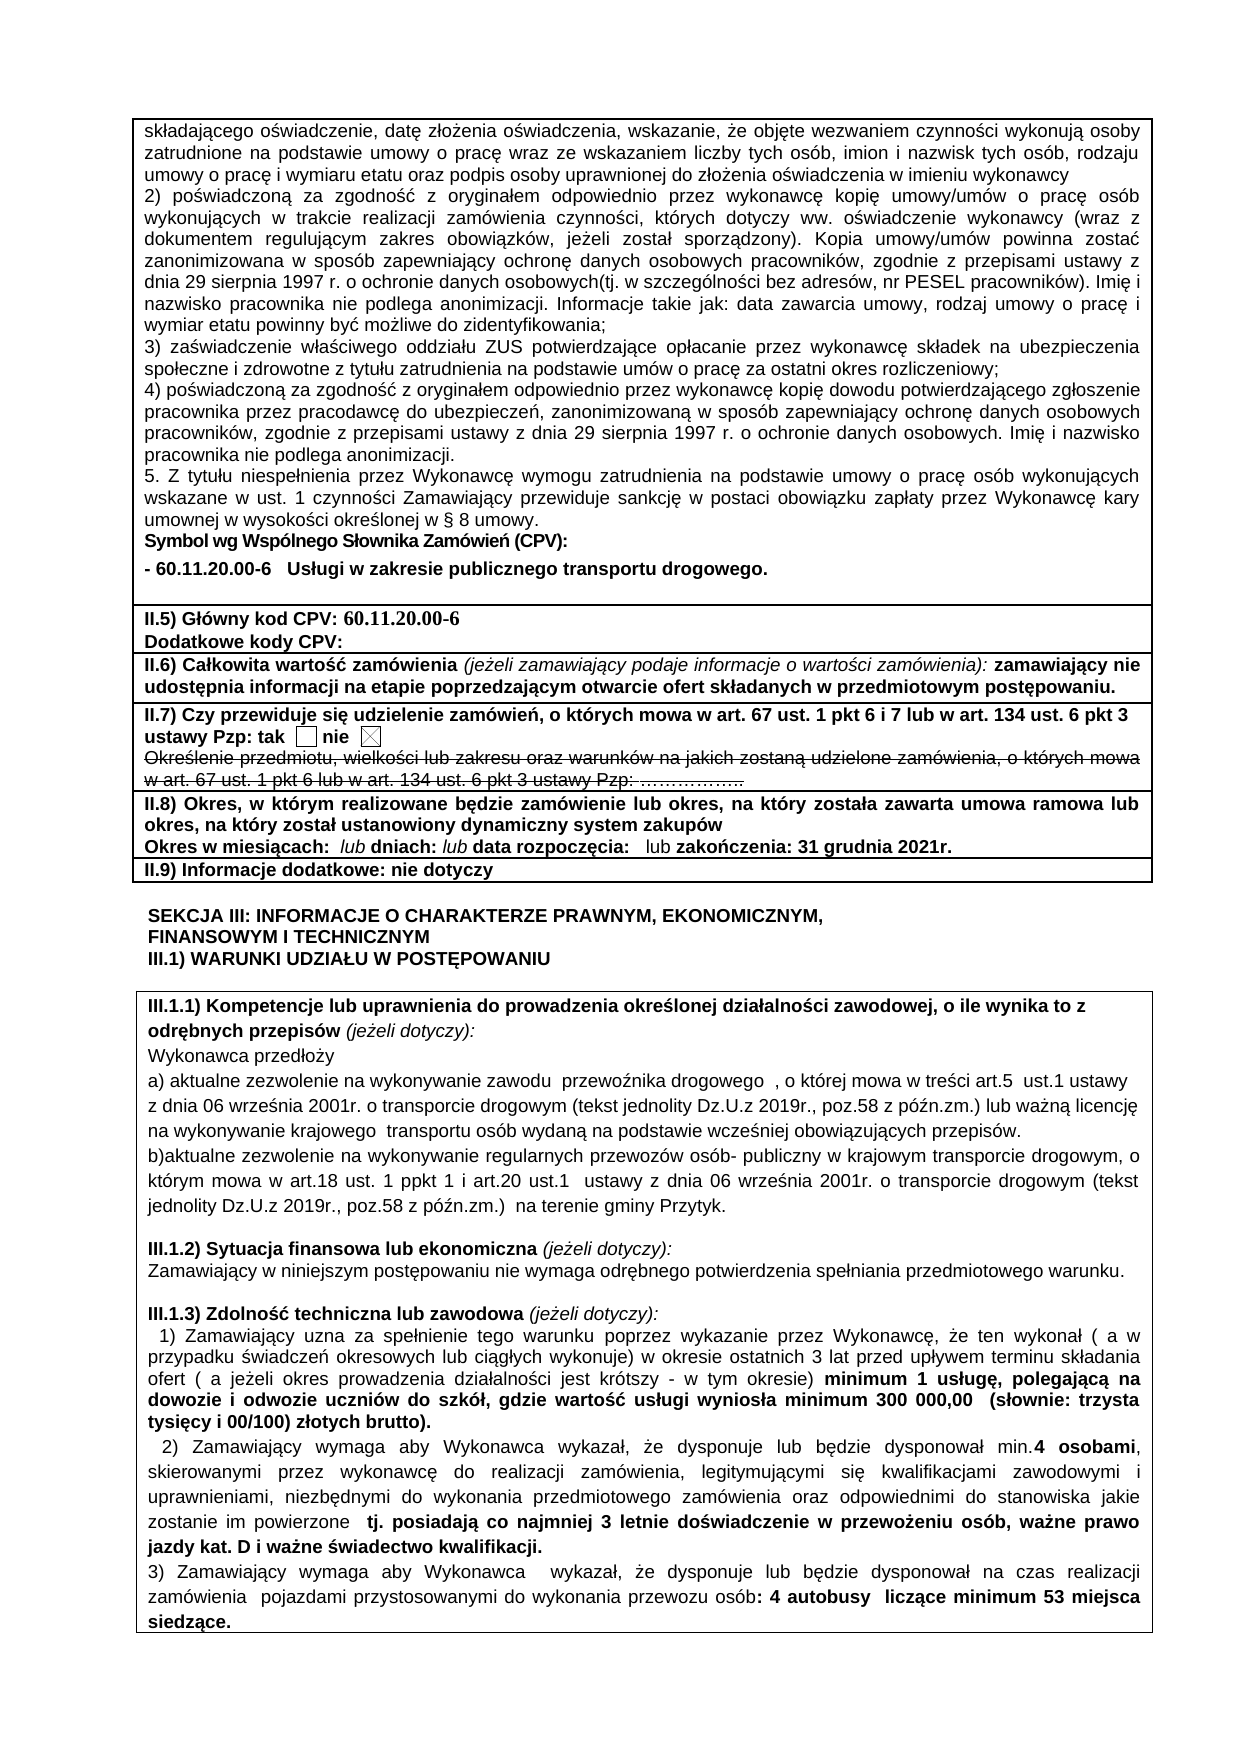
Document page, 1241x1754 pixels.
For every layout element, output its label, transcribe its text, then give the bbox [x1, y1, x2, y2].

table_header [137, 992, 1152, 1632]
table_cell II.7) Czy przewiduje się udzielenie zamówień, o których mowa w art. 67 ust. 1 pkt 6 i 7 lub w art. 134 ust. 6 pkt 3 ustawy Pzp: tak nie Określenie przedmiotu, wielkości lub zakresu oraz warunków na jakich zostaną udzielone zamówienia, o których mowa w art. 67 ust. 1 pkt 6 lub w art. 134 ust. 6 pkt 3 ustawy Pzp: …………….. [134, 704, 1151, 790]
table_cell II.6) Całkowita wartość zamówienia (jeżeli zamawiający podaje informacje o wartości zamówienia): zamawiający nie udostępnia informacji na etapie poprzedzającym otwarcie ofert składanych w przedmiotowym postępowaniu. [134, 654, 1151, 702]
table_cell II.8) Okres, w którym realizowane będzie zamówienie lub okres, na który została zawarta umowa ramowa lub okres, na który został ustanowiony dynamiczny system zakupów Okres w miesiącach: lub dniach: lub data rozpoczęcia: lub zakończenia: 31 grudnia 2021r. [134, 792, 1151, 857]
text SEKCJA III: INFORMACJE O CHARAKTERZE PRAWNYM, EKONOMICZNYM, [148, 904, 1092, 926]
table_cell II.5) Główny kod CPV: 60.11.20.00-6 Dodatkowe kody CPV: [134, 606, 1151, 652]
text III.1) WARUNKI UDZIAŁU W POSTĘPOWANIU [148, 947, 1092, 969]
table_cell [134, 120, 1151, 604]
table_cell II.9) Informacje dodatkowe: nie dotyczy [134, 859, 1151, 881]
text FINANSOWYM I TECHNICZNYM [148, 926, 1092, 947]
